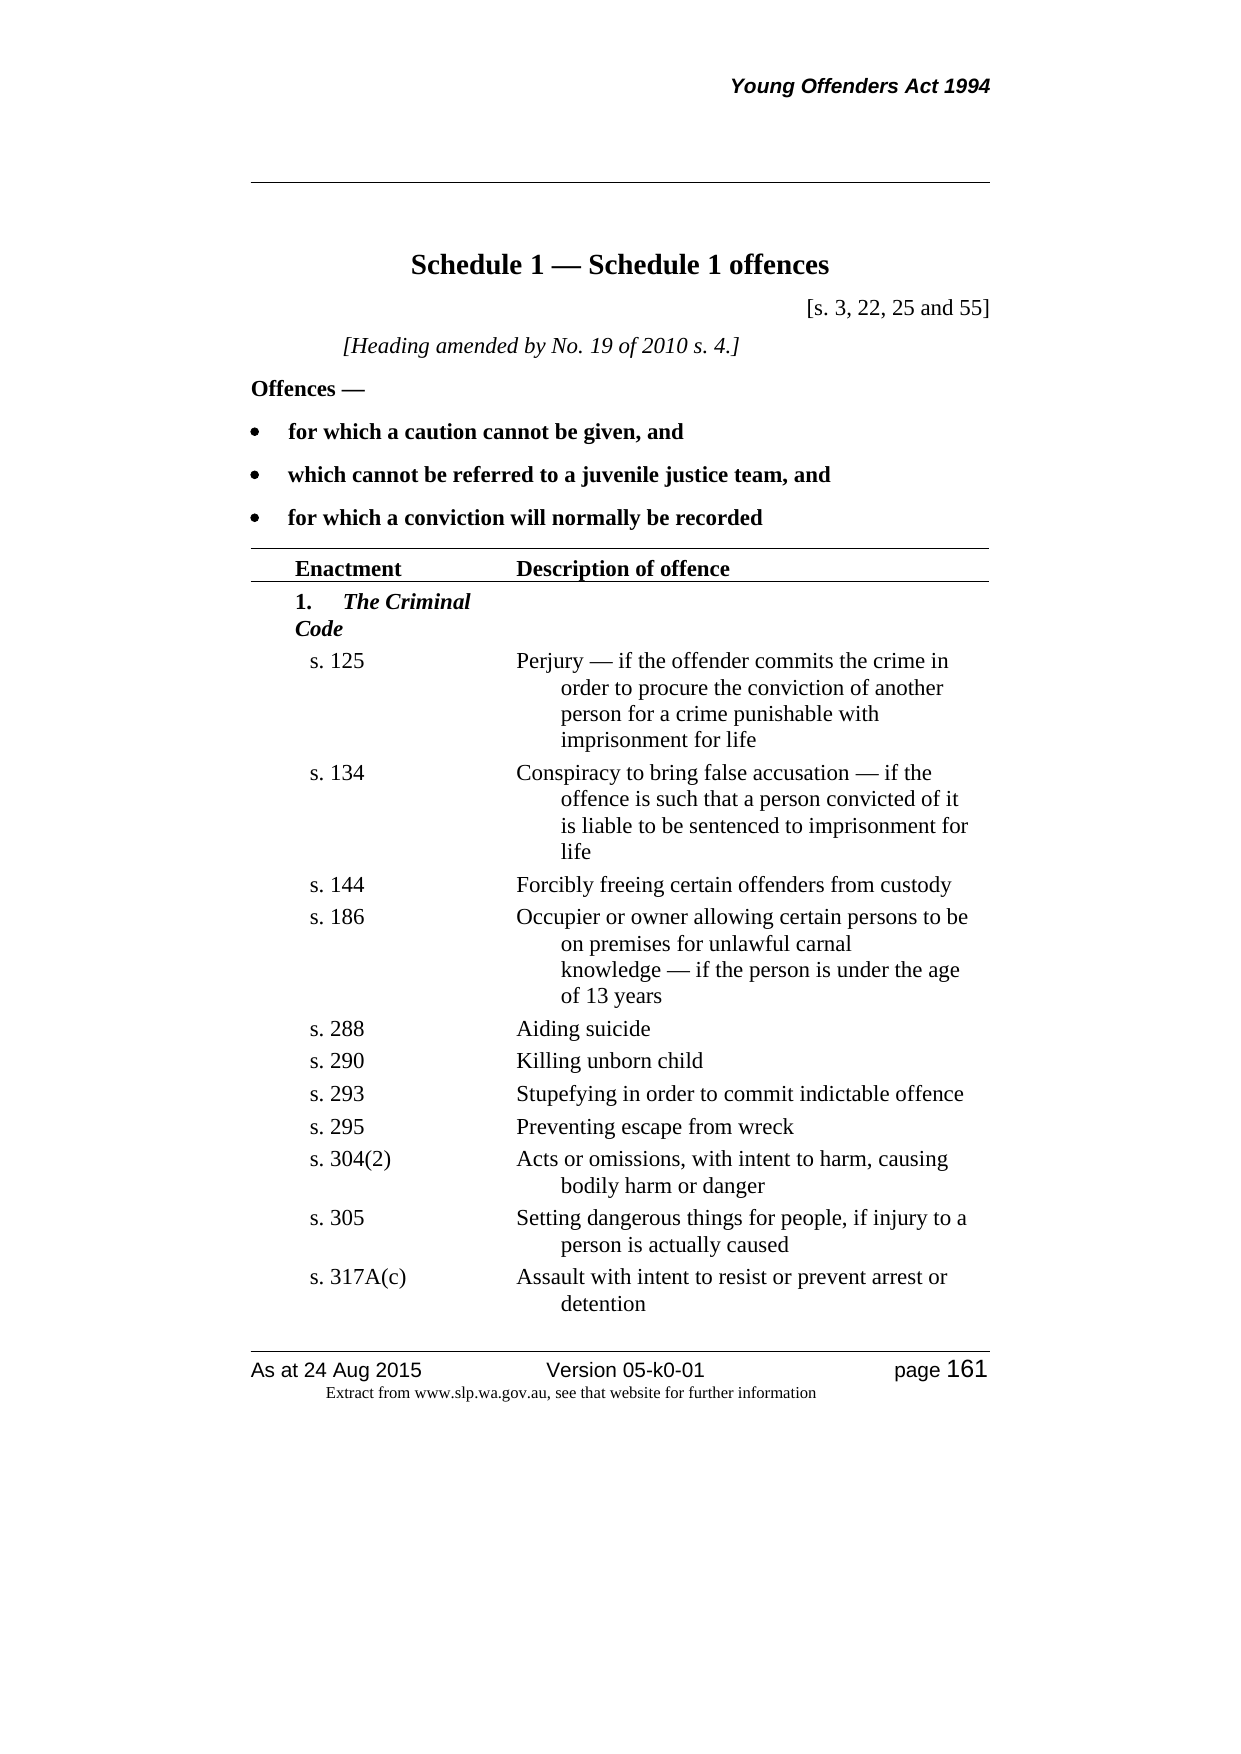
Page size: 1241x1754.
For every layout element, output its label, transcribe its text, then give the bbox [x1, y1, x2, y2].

subtitle Schedule 1 — Schedule 1 offences [251, 247, 990, 281]
list for which a conviction will normally be recorded [251, 504, 990, 531]
list for which a caution cannot be given, and [251, 418, 990, 445]
text [s. 3, 22, 25 and 55] [251, 293, 990, 320]
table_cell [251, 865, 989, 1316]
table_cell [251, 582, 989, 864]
subtitle [Heading amended by No. 19 of 2010 s. 4.] [251, 332, 990, 359]
list which cannot be referred to a juvenile justice team, and [251, 461, 990, 488]
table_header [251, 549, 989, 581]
subtitle Offences — [251, 375, 990, 402]
